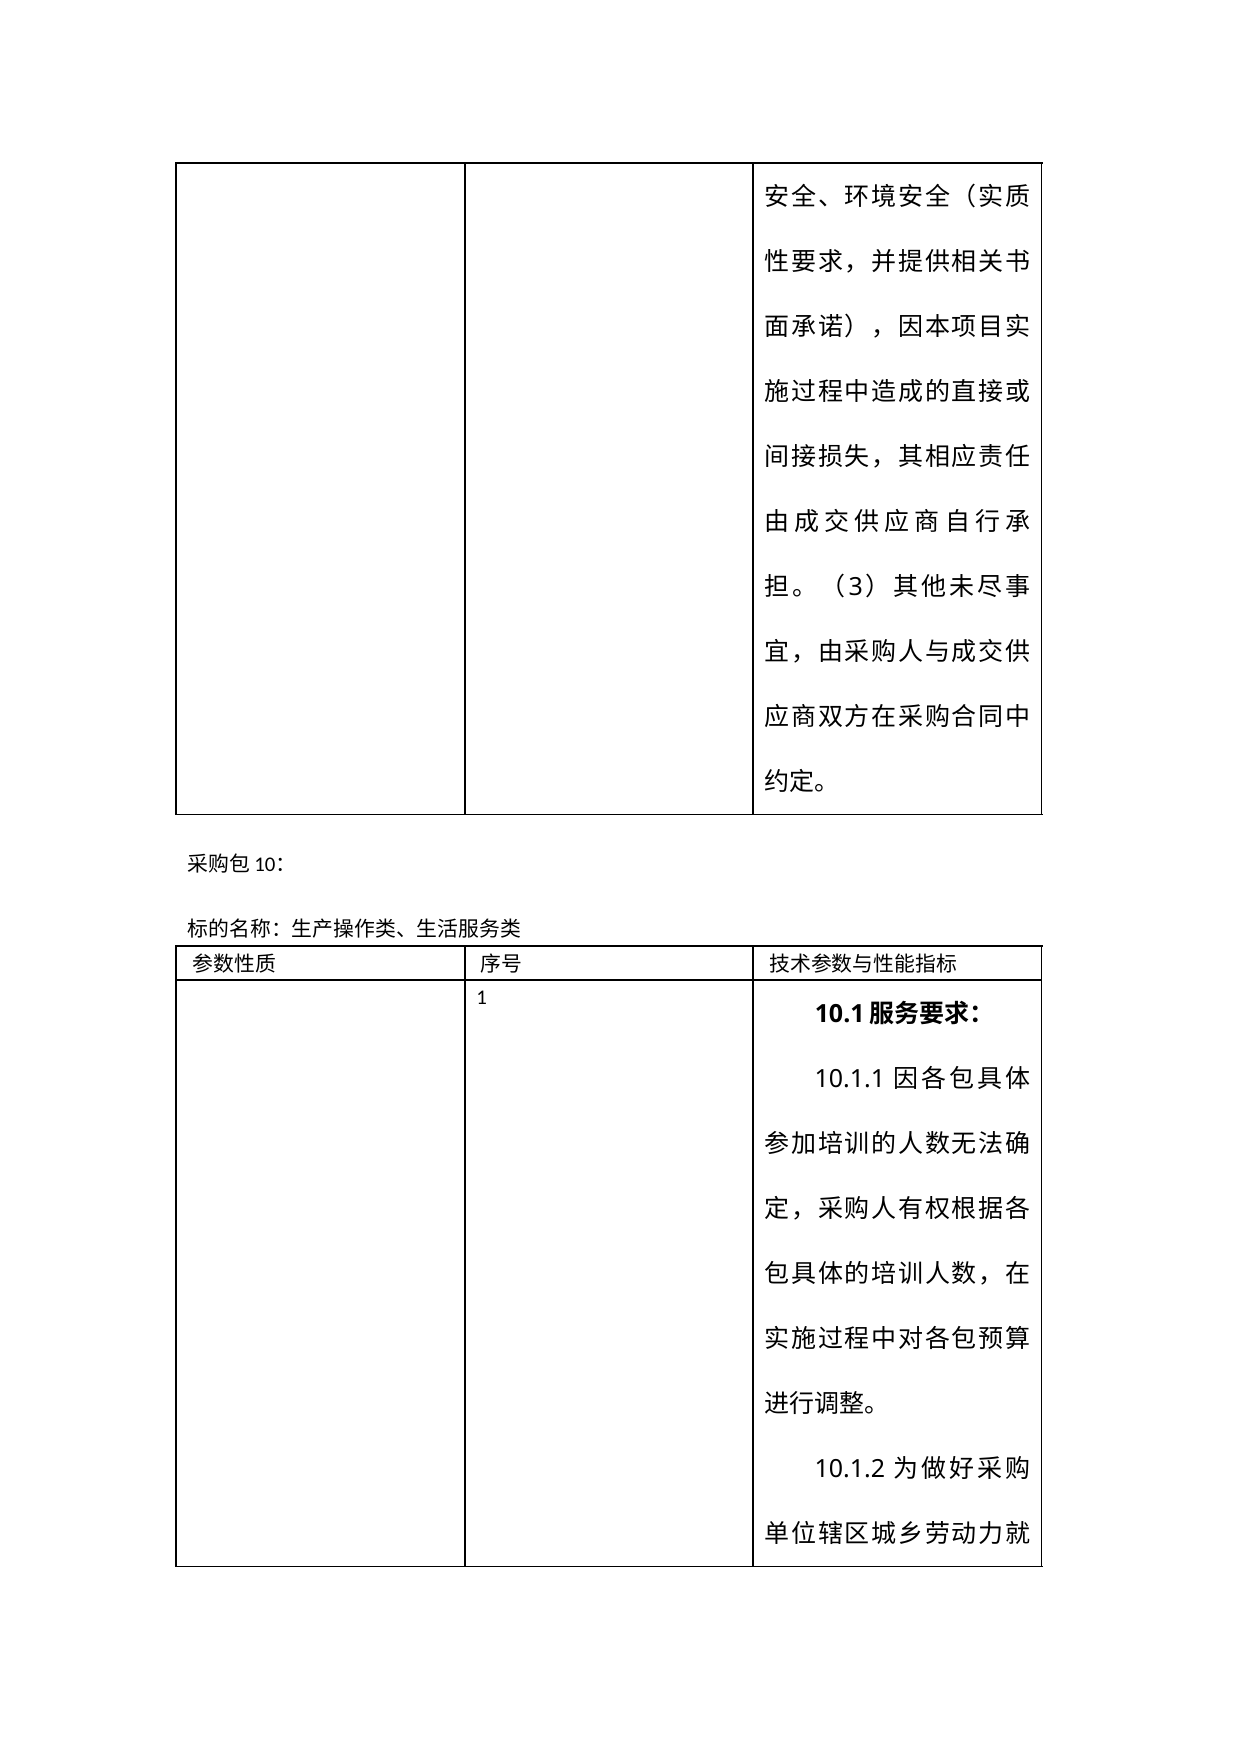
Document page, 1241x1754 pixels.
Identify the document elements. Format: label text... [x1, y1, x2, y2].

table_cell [754, 164, 1041, 813]
table_header 序号 [466, 947, 752, 979]
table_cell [754, 981, 1041, 1566]
text 采购包10： [187, 848, 1053, 880]
table_cell [177, 981, 464, 1566]
table_cell 1 [466, 164, 752, 813]
text 标的名称：生产操作类、生活服务类 [187, 913, 1053, 945]
table_header 技术参数与性能指标 [754, 947, 1041, 979]
table_header 参数性质 [177, 947, 464, 979]
table_cell [177, 164, 464, 813]
table_cell 1 [466, 981, 752, 1566]
